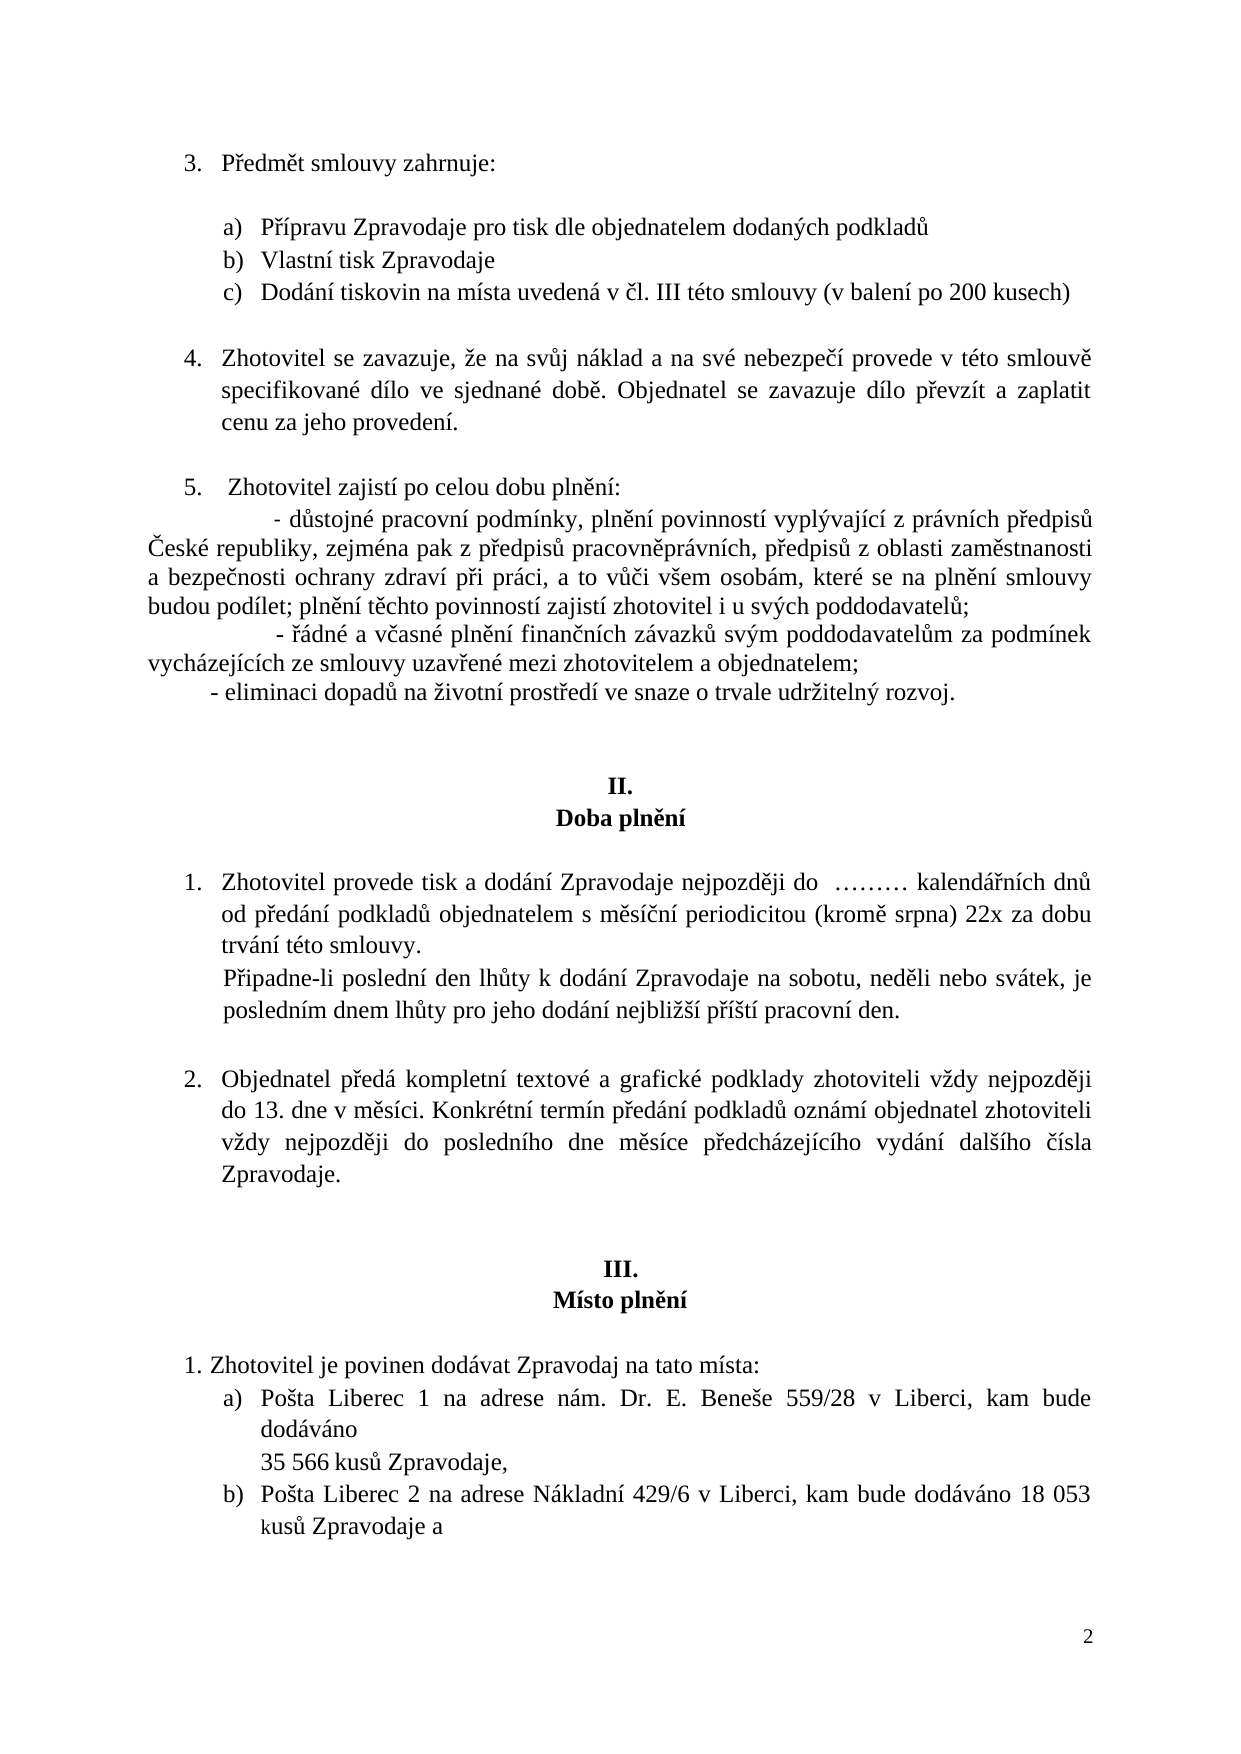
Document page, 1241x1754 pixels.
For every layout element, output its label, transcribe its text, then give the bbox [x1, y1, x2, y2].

list Pošta Liberec 1 na adrese nám. Dr. E. Beneše 559/28 v Liberci, kam bude dodáváno [223, 1383, 1092, 1443]
list Přípravu Zpravodaje pro tisk dle objednatelem dodaných podkladů [223, 212, 1092, 241]
text III. [221, 1254, 1020, 1283]
list Zhotovitel provede tisk a dodání Zpravodaje nejpozději do ……… kalendářních dnů od předání podkladů objednatelem s měsíční periodicitou (kromě srpna) 22x za dobu trvání této smlouvy. [184, 867, 1092, 959]
text 35 566 kusů Zpravodaje, [260, 1447, 1092, 1476]
text Místo plnění [221, 1285, 1018, 1314]
text Doba plnění [221, 803, 1020, 832]
list Zhotovitel zajistí po celou dobu plnění: [184, 472, 1092, 501]
list Dodání tiskovin na místa uvedená v čl. III této smlouvy (v balení po 200 kusech) [223, 277, 1092, 306]
list Pošta Liberec 2 na adrese Nákladní 429/6 v Liberci, kam bude dodáváno 18 053 kusů Zpravodaje a [223, 1479, 1092, 1540]
text - řádné a včasné plnění finančních závazků svým poddodavatelům za podmínek vycházejících ze smlouvy uzavřené mezi zhotovitelem a objednatelem; [148, 619, 1094, 677]
text Připadne-li poslední den lhůty k dodání Zpravodaje na sobotu, neděli nebo svátek, je posledním dnem lhůty pro jeho dodání nejbližší příští pracovní den. [223, 963, 1092, 1023]
text 1. Zhotovitel je povinen dodávat Zpravodaj na tato místa: [184, 1350, 1092, 1379]
text - důstojné pracovní podmínky, plnění povinností vyplývající z právních předpisů České republiky, zejména pak z předpisů pracovněprávních, předpisů z oblasti zaměstnanosti a bezpečnosti ochrany zdraví při práci, a to vůči všem osobám, které se na plnění smlouvy budou podílet; plnění těchto povinností zajistí zhotovitel i u svých poddodavatelů; [148, 504, 1094, 619]
list Objednatel předá kompletní textové a grafické podklady zhotoviteli vždy nejpozději do 13. dne v měsíci. Konkrétní termín předání podkladů oznámí objednatel zhotoviteli vždy nejpozději do posledního dne měsíce předcházejícího vydání dalšího čísla Zpravodaje. [184, 1064, 1092, 1188]
list Vlastní tisk Zpravodaje [223, 245, 1092, 273]
text II. [221, 771, 1019, 800]
text - eliminaci dopadů na životní prostředí ve snaze o trvale udržitelný rozvoj. [148, 677, 1092, 706]
list Předmět smlouvy zahrnuje: [184, 148, 1092, 177]
list Zhotovitel se zavazuje, že na svůj náklad a na své nebezpečí provede v této smlouvě specifikované dílo ve sjednané době. Objednatel se zavazuje dílo převzít a zaplatit cenu za jeho provedení. [184, 343, 1092, 436]
